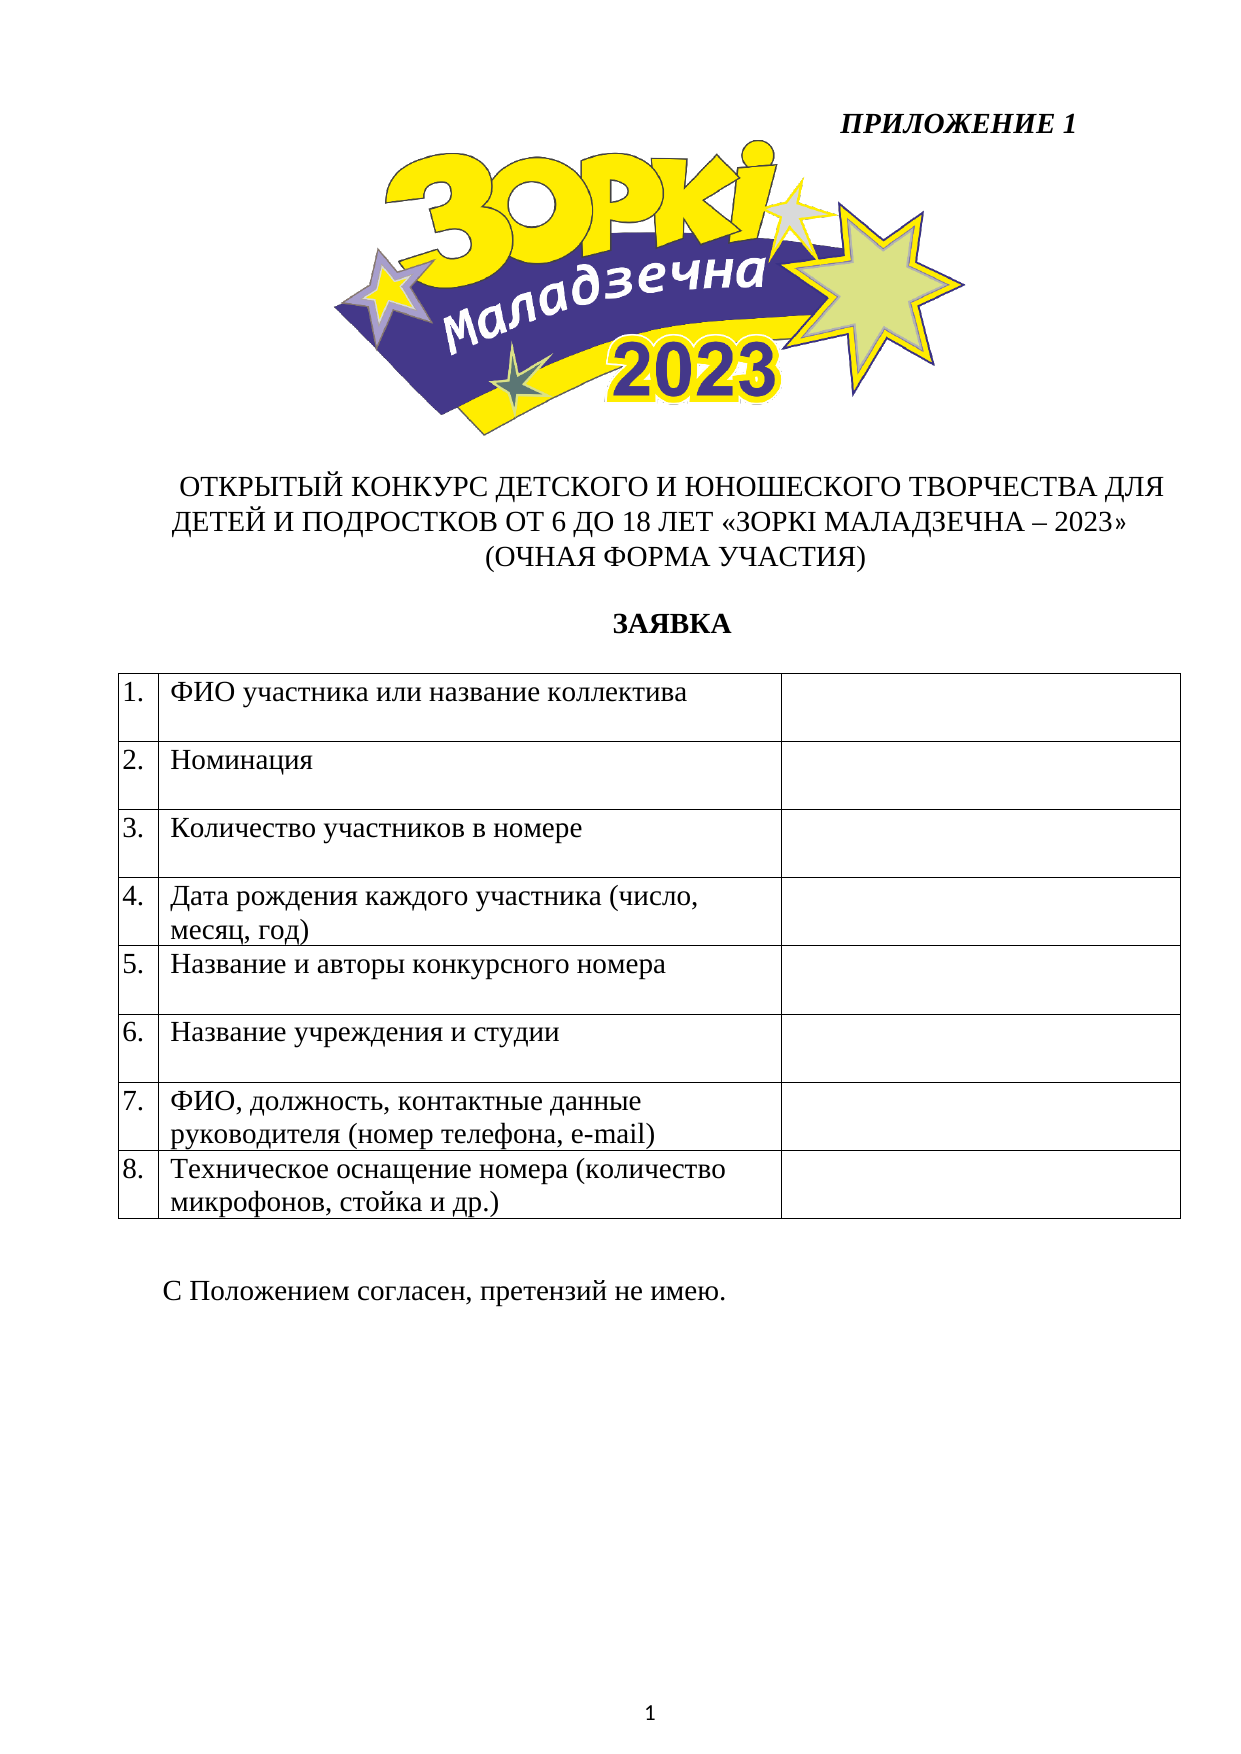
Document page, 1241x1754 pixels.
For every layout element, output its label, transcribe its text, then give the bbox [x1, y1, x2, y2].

table_cell [782, 810, 1180, 877]
table_cell [782, 1151, 1180, 1218]
table_cell [782, 1015, 1180, 1082]
table_header ФИО участника или название коллектива [159, 674, 781, 741]
table_cell [119, 742, 158, 809]
table_cell [119, 810, 158, 877]
table_cell Техническое оснащение номера (количество микрофонов, стойка и др.) [159, 1151, 781, 1218]
text С Положением согласен, претензий не имею. [118, 1273, 1181, 1307]
table_cell [119, 1083, 158, 1150]
table_header [782, 674, 1180, 741]
text ОТКРЫТЫЙ КОНКУРС ДЕТСКОГО И ЮНОШЕСКОГО ТВОРЧЕСТВА ДЛЯ ДЕТЕЙ И ПОДРОСТКОВ ОТ 6 ДО 18 ЛЕТ «ЗОРКІ МАЛАДЗЕЧНА – 2023» [118, 469, 1181, 539]
table_cell Номинация [159, 742, 781, 809]
table_cell [119, 878, 158, 945]
table_cell ФИО, должность, контактные данные руководителя (номер телефона, e-mail) [159, 1083, 781, 1150]
table_cell Название учреждения и студии [159, 1015, 781, 1082]
table_cell [782, 742, 1180, 809]
table_header [119, 674, 158, 741]
table_cell Количество участников в номере [159, 810, 781, 877]
table_cell [119, 1151, 158, 1218]
table_cell [782, 946, 1180, 1013]
table_cell [119, 1015, 158, 1082]
table_cell Название и авторы конкурсного номера [159, 946, 781, 1013]
text ЗАЯВКА [118, 606, 1181, 639]
text ПРИЛОЖЕНИЕ 1 [118, 106, 1181, 140]
table_cell [782, 878, 1180, 945]
text (ОЧНАЯ ФОРМА УЧАСТИЯ) [118, 539, 1181, 572]
table_cell Дата рождения каждого участника (число, месяц, год) [159, 878, 781, 945]
table_cell [119, 946, 158, 1013]
picture [333, 140, 966, 436]
table_cell [782, 1083, 1180, 1150]
